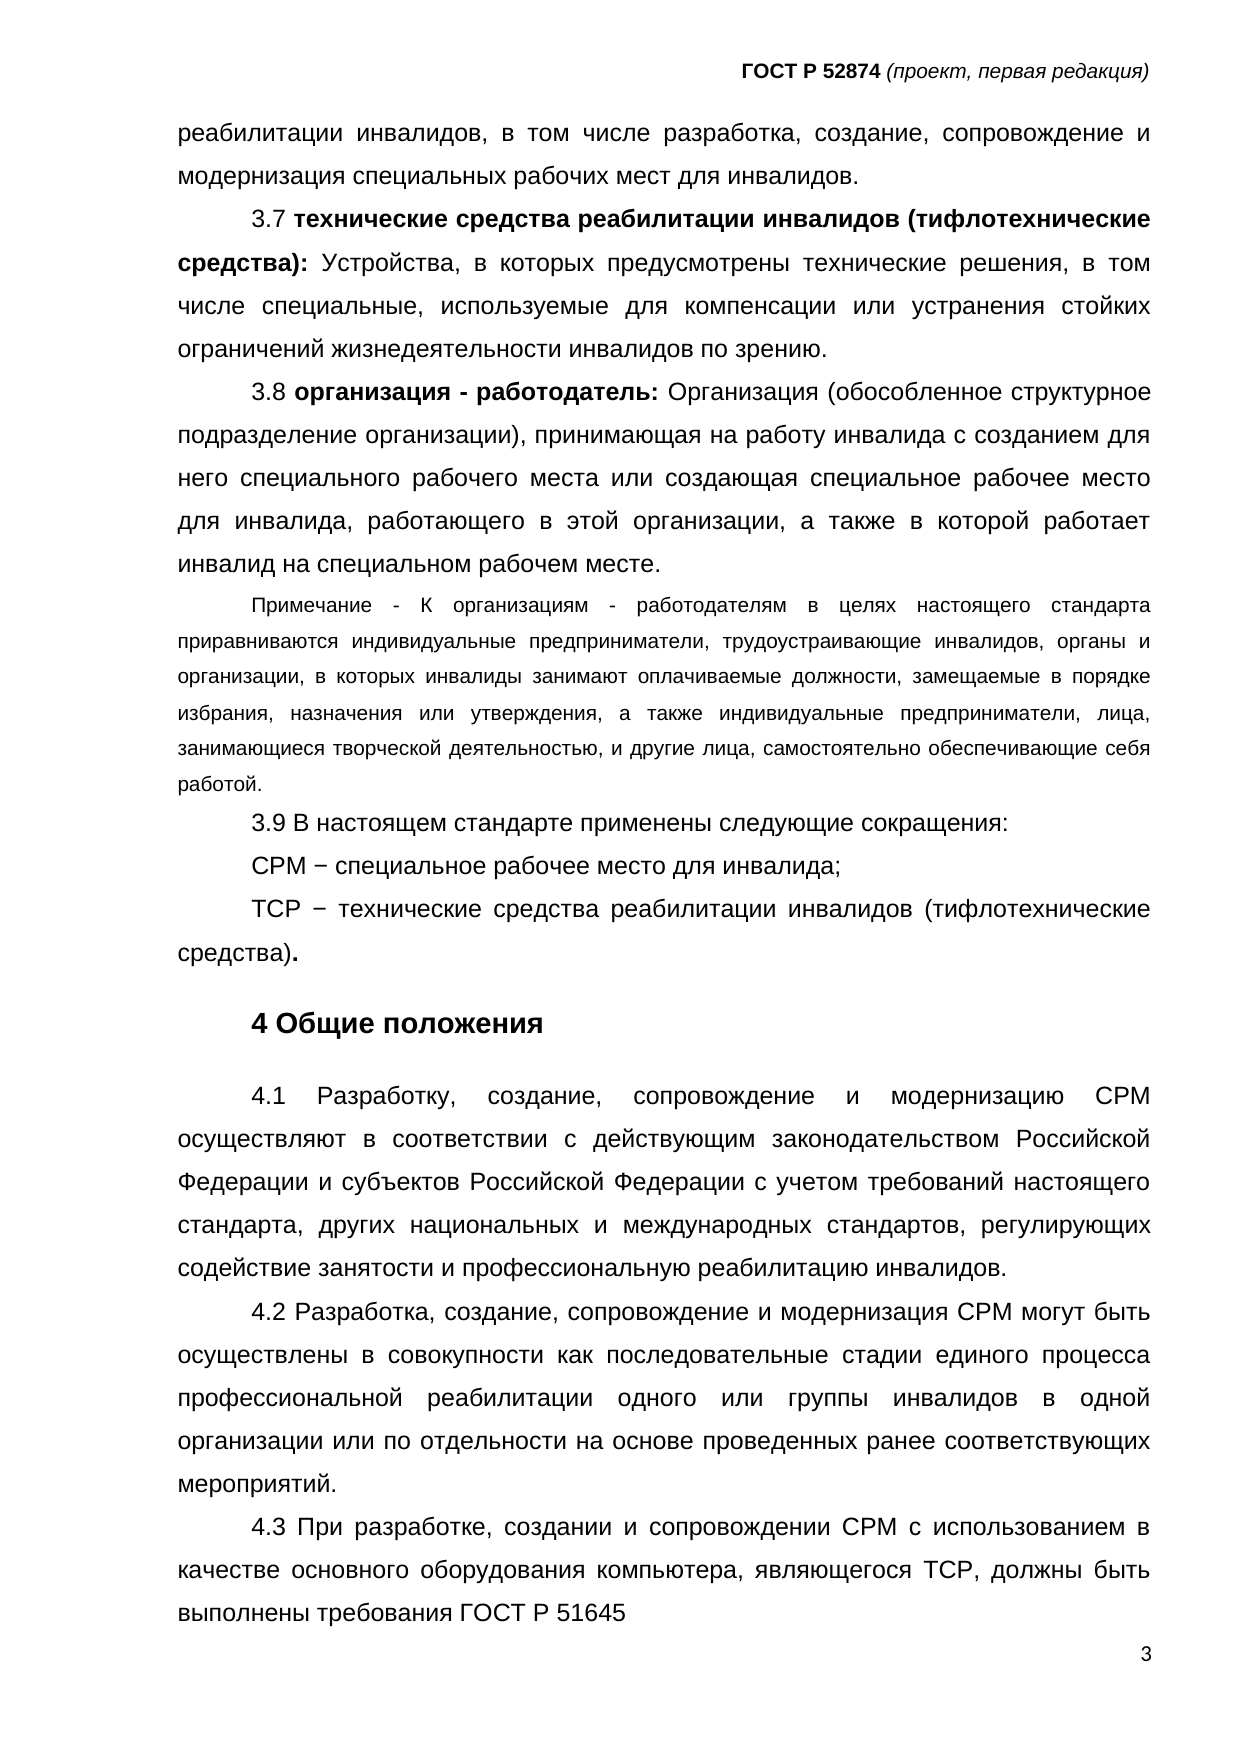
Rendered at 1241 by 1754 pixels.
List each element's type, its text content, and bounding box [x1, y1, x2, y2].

text 3.8 организация - работодатель: Организация (обособленное структурное подразделение организации), принимающая на работу инвалида с созданием для него специального рабочего места или создающая специальное рабочее место для инвалида, работающего в этой организации, а также в которой работает инвалид на специальном рабочем месте. [177, 377, 1152, 578]
text Примечание - К организациям - работодателям в целях настоящего стандарта приравниваются индивидуальные предприниматели, трудоустраивающие инвалидов, органы и организации, в которых инвалиды занимают оплачиваемые должности, замещаемые в порядке избрания, назначения или утверждения, а также индивидуальные предприниматели, лица, занимающиеся творческой деятельностью, и другие лица, самостоятельно обеспечивающие себя работой. [177, 592, 1152, 796]
text ТСР − технические средства реабилитации инвалидов (тифлотехнические средства). [177, 894, 1152, 966]
text 3.9 В настоящем стандарте применены следующие сокращения: [177, 808, 1152, 837]
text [177, 118, 1152, 190]
text 4.3 При разработке, создании и сопровождении СРМ с использованием в качестве основного оборудования компьютера, являющегося ТСР, должны быть выполнены требования ГОСТ Р 51645 [177, 1512, 1152, 1627]
text СРМ − специальное рабочее место для инвалида; [177, 851, 1152, 880]
text 4.2 Разработка, создание, сопровождение и модернизация СРМ могут быть осуществлены в совокупности как последовательные стадии единого процесса профессиональной реабилитации одного или группы инвалидов в одной организации или по отдельности на основе проведенных ранее соответствующих мероприятий. [177, 1297, 1152, 1498]
text 3.7 технические средства реабилитации инвалидов (тифлотехнические средства): Устройства, в которых предусмотрены технические решения, в том числе специальные, используемые для компенсации или устранения стойких ограничений жизнедеятельности инвалидов по зрению. [177, 204, 1152, 362]
text 4.1 Разработку, создание, сопровождение и модернизацию СРМ осуществляют в соответствии с действующим законодательством Российской Федерации и субъектов Российской Федерации с учетом требований настоящего стандарта, других национальных и международных стандартов, регулирующих содействие занятости и профессиональную реабилитацию инвалидов. [177, 1081, 1152, 1282]
text 4 Общие положения [177, 1006, 1152, 1039]
